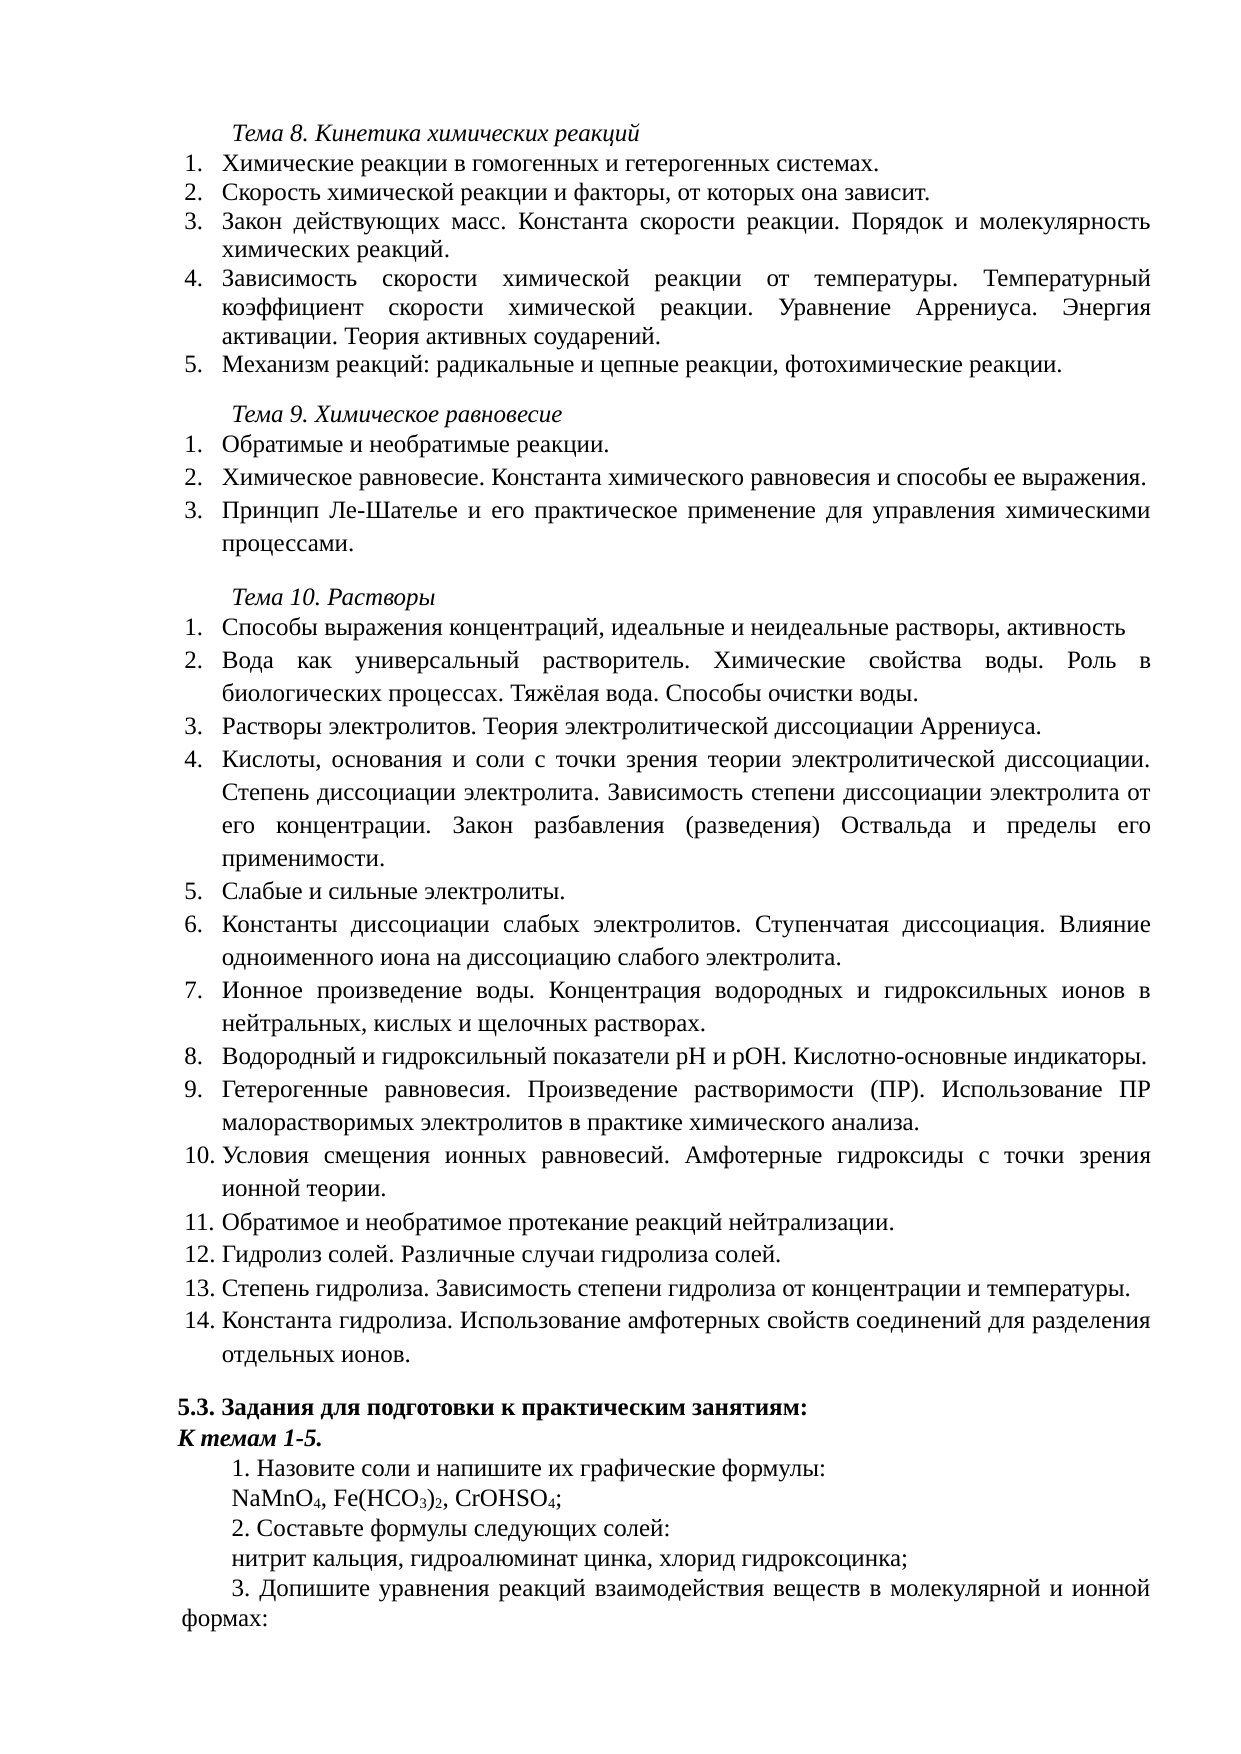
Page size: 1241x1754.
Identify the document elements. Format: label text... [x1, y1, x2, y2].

list Степень гидролиза. Зависимость степени гидролиза от концентрации и температуры. [184, 1273, 1152, 1301]
list Механизм реакций: радикальные и цепные реакции, фотохимические реакции. [184, 349, 1152, 378]
list Принцип Ле-Шателье и его практическое применение для управления химическими процессами. [184, 495, 1152, 557]
list Способы выражения концентраций, идеальные и неидеальные растворы, активность [184, 612, 1152, 641]
text Тема 8. Кинетика химических реакций [181, 118, 1152, 147]
text 2. Составьте формулы следующих солей: [181, 1513, 1152, 1542]
text 5.3. Задания для подготовки к практическим занятиям: [177, 1392, 1152, 1421]
list Закон действующих масс. Константа скорости реакции. Порядок и молекулярность химических реакций. [184, 206, 1152, 263]
text Тема 9. Химическое равновесие [181, 399, 1152, 428]
list Константы диссоциации слабых электролитов. Ступенчатая диссоциация. Влияние одноименного иона на диссоциацию слабого электролита. [184, 909, 1152, 971]
list Водородный и гидроксильный показатели рН и рОН. Кислотно-основные индикаторы. [184, 1041, 1152, 1070]
list Гетерогенные равновесия. Произведение растворимости (ПР). Использование ПР малорастворимых электролитов в практике химического анализа. [184, 1074, 1152, 1136]
list Вода как универсальный растворитель. Химические свойства воды. Роль в биологических процессах. Тяжёлая вода. Способы очистки воды. [184, 645, 1152, 707]
list Химические реакции в гомогенных и гетерогенных системах. [184, 148, 1152, 177]
list Обратимые и необратимые реакции. [184, 429, 1152, 458]
text 1. Назовите соли и напишите их графические формулы: [181, 1453, 1152, 1481]
text NaMnO4, Fe(HCO3)2, CrOHSO4; [181, 1483, 1152, 1512]
list Скорость химической реакции и факторы, от которых она зависит. [184, 177, 1152, 206]
text 3. Допишите уравнения реакций взаимодействия веществ в молекулярной и ионной формах: [181, 1573, 1152, 1632]
text Тема 10. Растворы [181, 582, 1152, 611]
list Зависимость скорости химической реакции от температуры. Температурный коэффициент скорости химической реакции. Уравнение Аррениуса. Энергия активации. Теория активных соударений. [184, 263, 1152, 349]
list Константа гидролиза. Использование амфотерных свойств соединений для разделения отдельных ионов. [184, 1306, 1152, 1367]
text К темам 1-5. [177, 1423, 1152, 1451]
list Гидролиз солей. Различные случаи гидролиза солей. [184, 1239, 1152, 1268]
text нитрит кальция, гидроалюминат цинка, хлорид гидроксоцинка; [181, 1543, 1152, 1572]
list Кислоты, основания и соли с точки зрения теории электролитической диссоциации. Степень диссоциации электролита. Зависимость степени диссоциации электролита от его концентрации. Закон разбавления (разведения) Оствальда и пределы его применимости. [184, 744, 1152, 872]
list Ионное произведение воды. Концентрация водородных и гидроксильных ионов в нейтральных, кислых и щелочных растворах. [184, 975, 1152, 1037]
list Обратимое и необратимое протекание реакций нейтрализации. [184, 1207, 1152, 1235]
list Слабые и сильные электролиты. [184, 876, 1152, 905]
list Химическое равновесие. Константа химического равновесия и способы ее выражения. [184, 462, 1152, 491]
list Растворы электролитов. Теория электролитической диссоциации Аррениуса. [184, 711, 1152, 740]
list Условия смещения ионных равновесий. Амфотерные гидроксиды с точки зрения ионной теории. [184, 1141, 1152, 1202]
